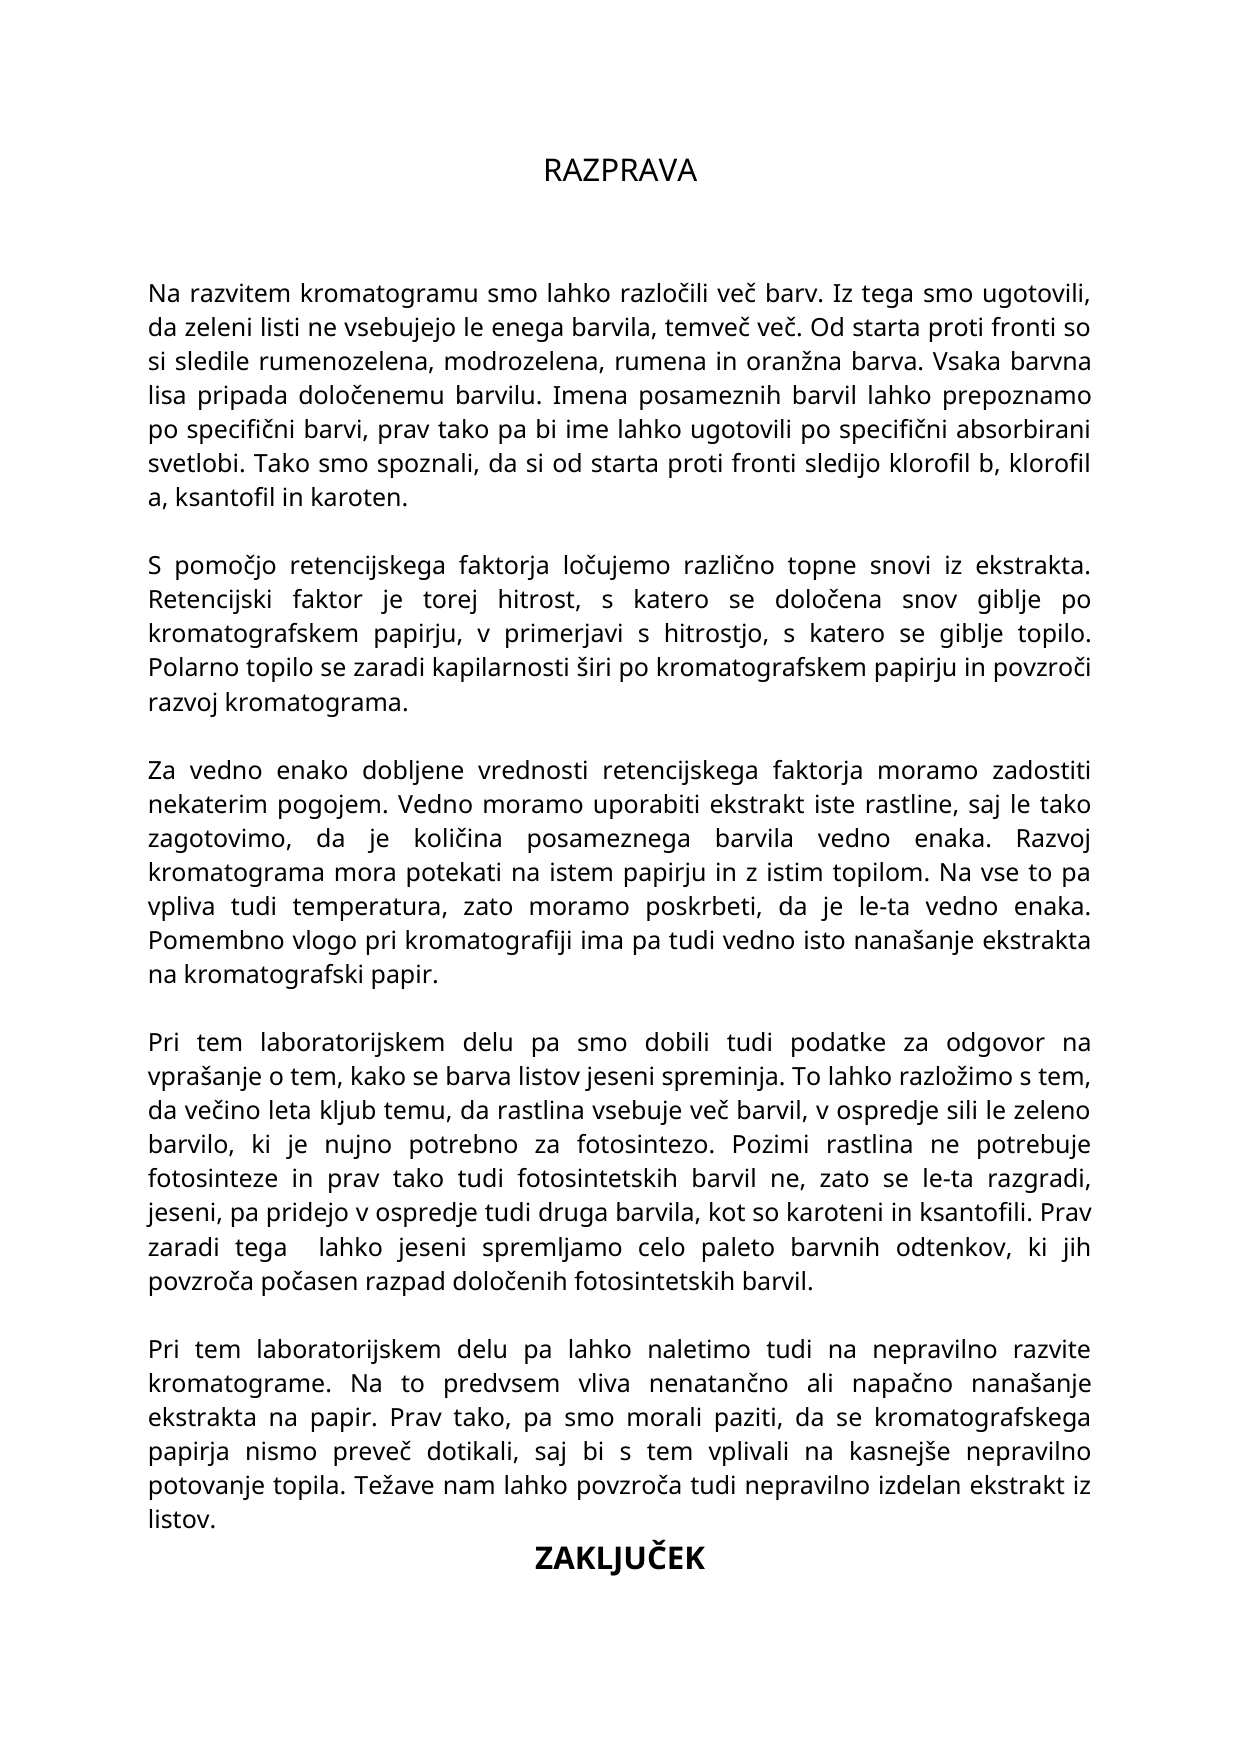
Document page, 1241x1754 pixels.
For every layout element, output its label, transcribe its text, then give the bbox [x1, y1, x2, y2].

text Na razvitem kromatogramu smo lahko razločili več barv. Iz tega smo ugotovili, da zeleni listi ne vsebujejo le enega barvila, temveč več. Od starta proti fronti so si sledile rumenozelena, modrozelena, rumena in oranžna barva. Vsaka barvna lisa pripada določenemu barvilu. Imena posameznih barvil lahko prepoznamo po specifični barvi, prav tako pa bi ime lahko ugotovili po specifični absorbirani svetlobi. Tako smo spoznali, da si od starta proti fronti sledijo klorofil b, klorofil a, ksantofil in karoten. [148, 275, 1093, 514]
text Za vedno enako dobljene vrednosti retencijskega faktorja moramo zadostiti nekaterim pogojem. Vedno moramo uporabiti ekstrakt iste rastline, saj le tako zagotovimo, da je količina posameznega barvila vedno enaka. Razvoj kromatograma mora potekati na istem papirju in z istim topilom. Na vse to pa vpliva tudi temperatura, zato moramo poskrbeti, da je le-ta vedno enaka. Pomembno vlogo pri kromatografiji ima pa tudi vedno isto nanašanje ekstrakta na kromatografski papir. [148, 752, 1093, 991]
text Pri tem laboratorijskem delu pa smo dobili tudi podatke za odgovor na vprašanje o tem, kako se barva listov jeseni spreminja. To lahko razložimo s tem, da večino leta kljub temu, da rastlina vsebuje več barvil, v ospredje sili le zeleno barvilo, ki je nujno potrebno za fotosintezo. Pozimi rastlina ne potrebuje fotosinteze in prav tako tudi fotosintetskih barvil ne, zato se le-ta razgradi, jeseni, pa pridejo v ospredje tudi druga barvila, kot so karoteni in ksantofili. Prav zaradi tega lahko jeseni spremljamo celo paleto barvnih odtenkov, ki jih povzroča počasen razpad določenih fotosintetskih barvil. [148, 1025, 1093, 1297]
text S pomočjo retencijskega faktorja ločujemo različno topne snovi iz ekstrakta. Retencijski faktor je torej hitrost, s katero se določena snov giblje po kromatografskem papirju, v primerjavi s hitrostjo, s katero se giblje topilo. Polarno topilo se zaradi kapilarnosti širi po kromatografskem papirju in povzroči razvoj kromatograma. [148, 548, 1093, 718]
text ZAKLJUČEK [148, 1536, 1093, 1578]
text Pri tem laboratorijskem delu pa lahko naletimo tudi na nepravilno razvite kromatograme. Na to predvsem vliva nenatančno ali napačno nanašanje ekstrakta na papir. Prav tako, pa smo morali paziti, da se kromatografskega papirja nismo preveč dotikali, saj bi s tem vplivali na kasnejše nepravilno potovanje topila. Težave nam lahko povzroča tudi nepravilno izdelan ekstrakt iz listov. [148, 1331, 1093, 1536]
text RAZPRAVA [148, 148, 1093, 190]
